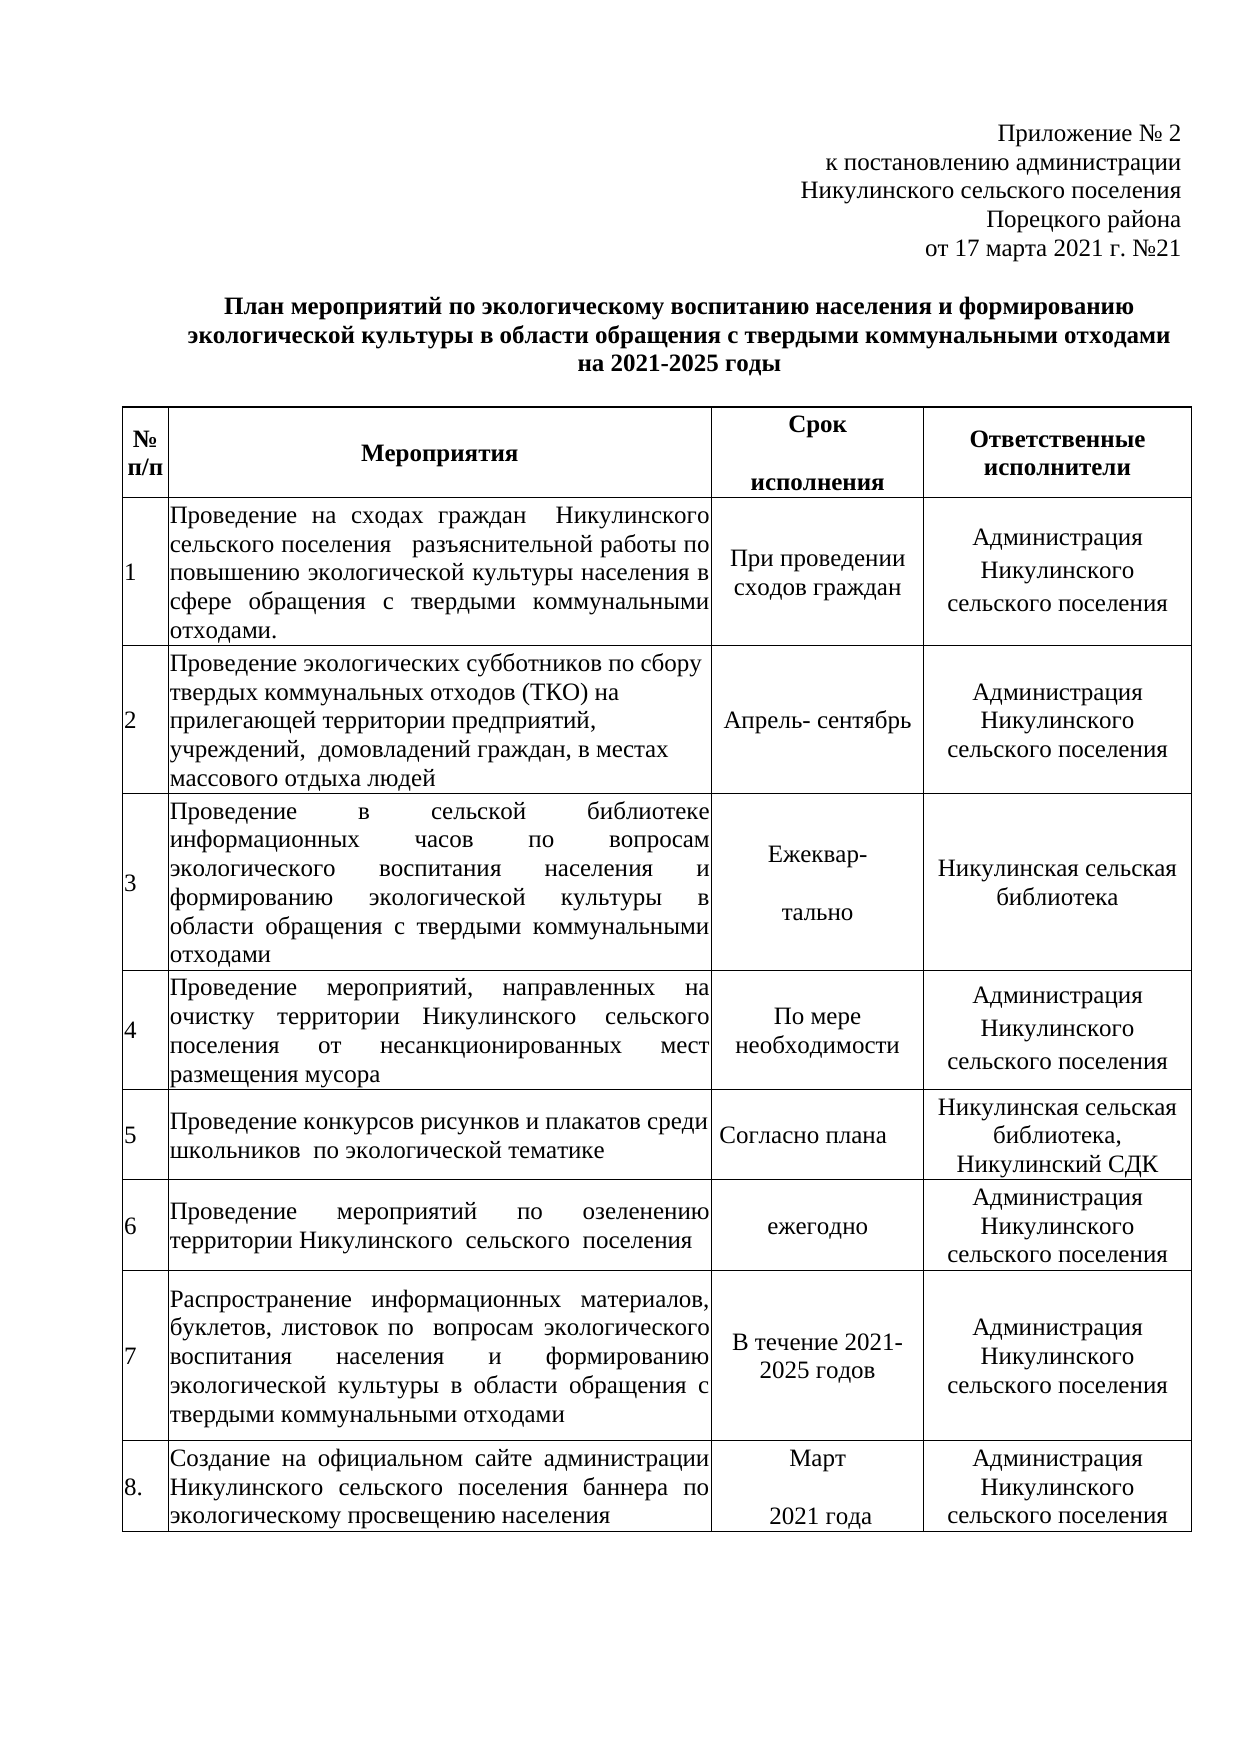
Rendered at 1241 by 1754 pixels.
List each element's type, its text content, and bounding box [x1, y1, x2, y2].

table_cell В течение 2021-2025 годов [712, 1271, 923, 1440]
table_cell Администрация Никулинского сельского поселения [924, 1180, 1191, 1270]
text Порецкого района [753, 204, 1181, 233]
table_cell 6 [123, 1180, 168, 1270]
table_header Ответственные исполнители [924, 408, 1191, 497]
table_cell Проведение мероприятий, направленных на очистку территории Никулинского сельского поселения от несанкционированных мест размещения мусора [169, 971, 711, 1089]
table_cell Администрация Никулинского сельского поселения [924, 1271, 1191, 1440]
table_cell 2 [123, 646, 168, 793]
table_cell При проведении сходов граждан [712, 498, 923, 645]
table_cell ежегодно [712, 1180, 923, 1270]
table_header № п/п [123, 408, 168, 497]
text План мероприятий по экологическому воспитанию населения и формированию экологической культуры в области обращения с твердыми коммунальными отходами на 2021-2025 годы [177, 291, 1181, 377]
table_cell 1 [123, 498, 168, 645]
table_cell 3 [123, 794, 168, 970]
text от 17 марта 2021 г. №21 [753, 233, 1181, 262]
table_header Срок исполнения [712, 408, 923, 497]
table_cell Никулинская сельская библиотека [924, 794, 1191, 970]
table_cell Согласно плана [712, 1090, 923, 1179]
table_cell Никулинская сельская библиотека, Никулинский СДК [924, 1090, 1191, 1179]
table_cell 5 [123, 1090, 168, 1179]
table_cell Проведение экологических субботников по сбору твердых коммунальных отходов (ТКО) на прилегающей территории предприятий, учреждений, домовладений граждан, в местах массового отдыха людей [169, 646, 711, 793]
table_header Мероприятия [169, 408, 711, 497]
table_cell Проведение на сходах граждан Никулинского сельского поселения разъяснительной работы по повышению экологической культуры населения в сфере обращения с твердыми коммунальными отходами. [169, 498, 711, 645]
table_cell Ежеквар- тально [712, 794, 923, 970]
text к постановлению администрации [753, 147, 1181, 176]
table_cell 8. [123, 1441, 168, 1531]
table_cell Проведение мероприятий по озеленению территории Никулинского сельского поселения [169, 1180, 711, 1270]
table_cell Администрация Никулинского сельского поселения [924, 1441, 1191, 1531]
text Никулинского сельского поселения [753, 176, 1181, 204]
table_cell Создание на официальном сайте администрации Никулинского сельского поселения баннера по экологическому просвещению населения [169, 1441, 711, 1531]
table_cell Апрель- сентябрь [712, 646, 923, 793]
table_cell Администрация Никулинского сельского поселения [924, 971, 1191, 1089]
table_cell Администрация Никулинского сельского поселения [924, 498, 1191, 645]
text Приложение № 2 [753, 118, 1181, 147]
table_cell Администрация Никулинского сельского поселения [924, 646, 1191, 793]
table_cell Проведение в сельской библиотеке информационных часов по вопросам экологического воспитания населения и формированию экологической культуры в области обращения с твердыми коммунальными отходами [169, 794, 711, 970]
table_cell По мере необходимости [712, 971, 923, 1089]
table_cell 4 [123, 971, 168, 1089]
table_cell 7 [123, 1271, 168, 1440]
table_cell Март 2021 года [712, 1441, 923, 1531]
table_cell Распространение информационных материалов, буклетов, листовок по вопросам экологического воспитания населения и формированию экологической культуры в области обращения с твердыми коммунальными отходами [169, 1271, 711, 1440]
table_cell Проведение конкурсов рисунков и плакатов среди школьников по экологической тематике [169, 1090, 711, 1179]
